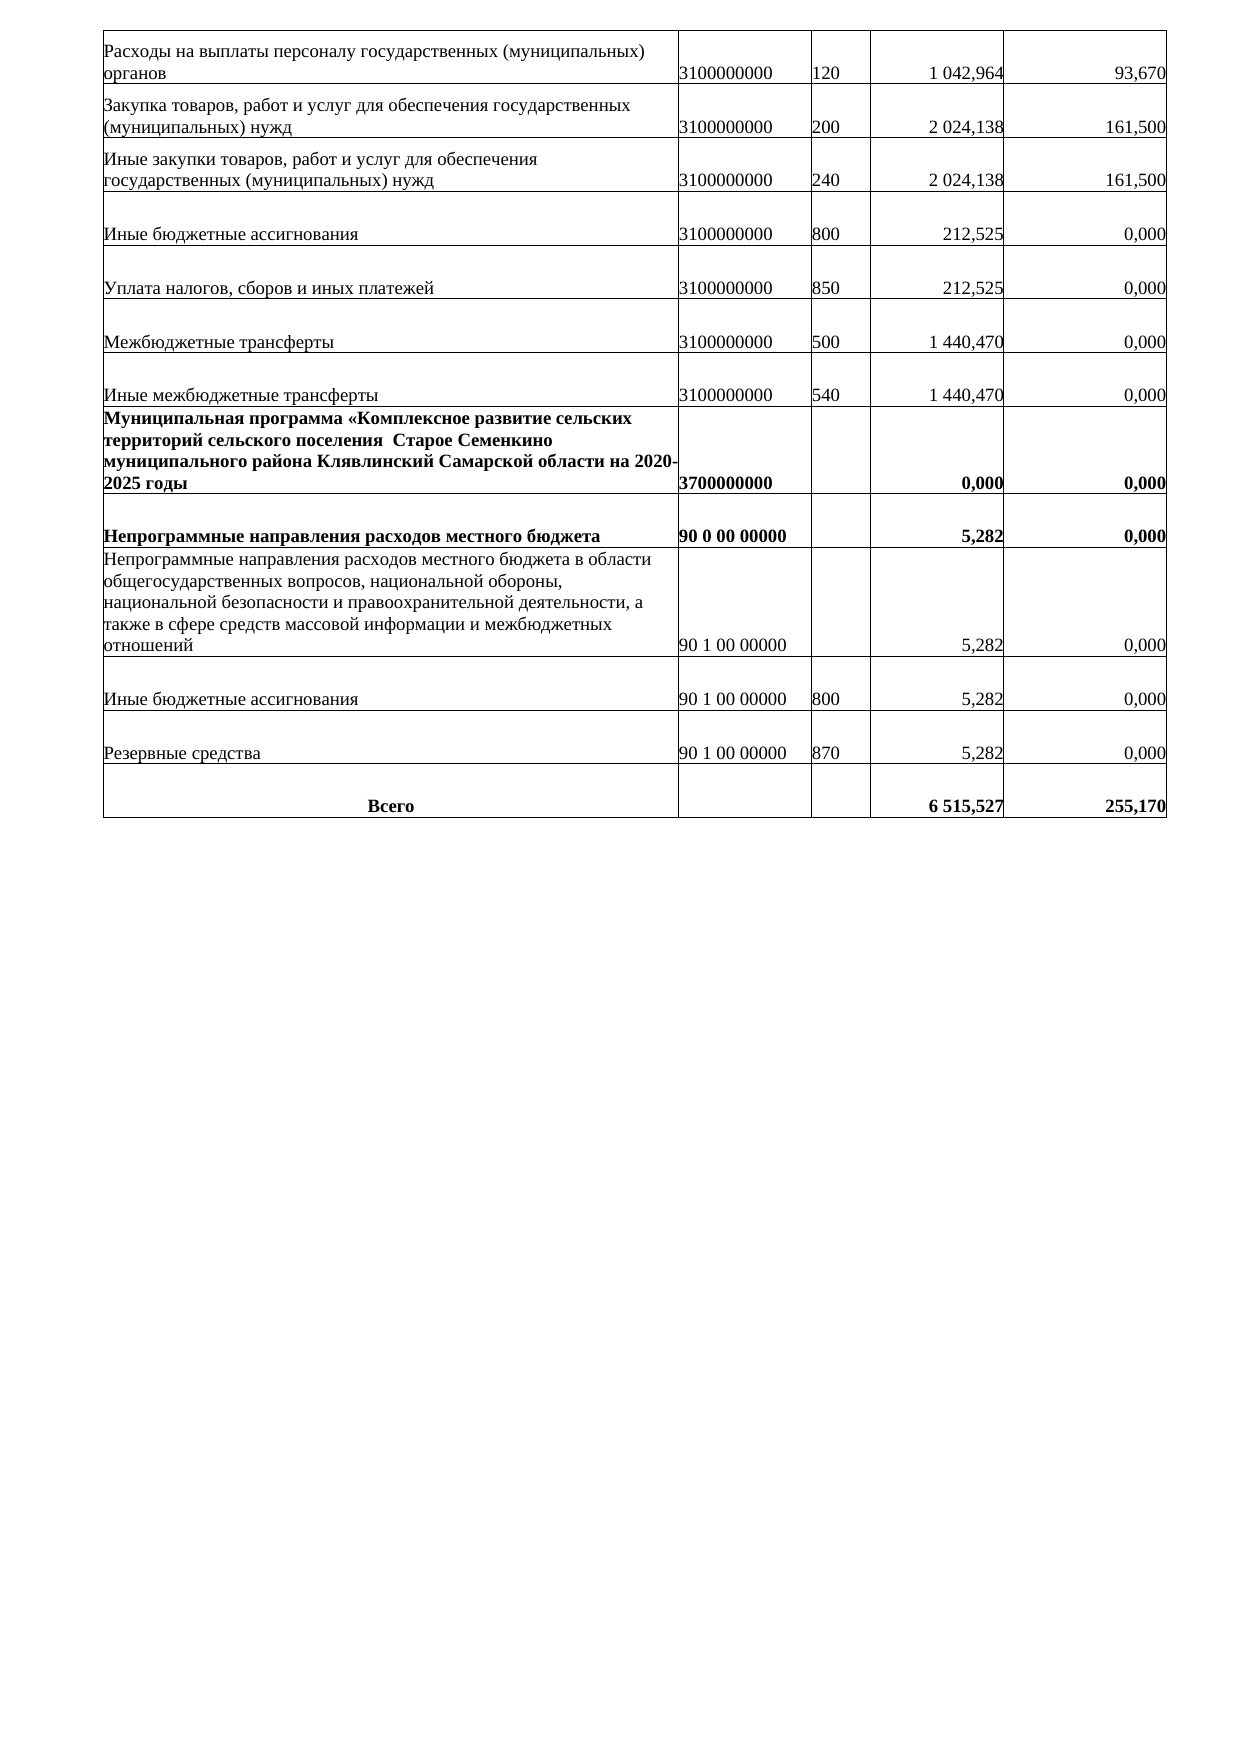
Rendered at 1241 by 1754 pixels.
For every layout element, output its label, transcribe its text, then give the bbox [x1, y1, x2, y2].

table_cell Расходы на выплаты персоналу государственных (муниципальных) органов [104, 31, 678, 83]
table_cell 255,170 [1004, 764, 1166, 817]
table_cell 200 [812, 84, 870, 137]
table_cell 1 440,470 [871, 299, 1003, 352]
table_cell 0,000 [1004, 494, 1166, 547]
table_cell 800 [812, 192, 870, 244]
table_cell 1 042,964 [871, 31, 1003, 83]
table_cell 0,000 [1004, 192, 1166, 244]
table_cell 3100000000 [679, 192, 811, 244]
table_cell [812, 764, 870, 817]
table_cell 90 1 00 00000 [679, 657, 811, 709]
table_cell Иные закупки товаров, работ и услуг для обеспечения государственных (муниципальных) нужд [104, 138, 678, 191]
table_cell 2 024,138 [871, 84, 1003, 137]
table_cell Непрограммные направления расходов местного бюджета [104, 494, 678, 547]
table_cell 212,525 [871, 246, 1003, 298]
table_cell 5,282 [871, 548, 1003, 656]
table_cell 90 1 00 00000 [679, 548, 811, 656]
table_cell [679, 764, 811, 817]
table_cell 800 [812, 657, 870, 709]
table_cell 1 440,470 [871, 353, 1003, 406]
table_cell 212,525 [871, 192, 1003, 244]
table_cell 93,670 [1004, 31, 1166, 83]
table_cell 0,000 [1004, 299, 1166, 352]
table_cell 5,282 [871, 657, 1003, 709]
table_cell Иные бюджетные ассигнования [104, 192, 678, 244]
table_cell 3100000000 [679, 84, 811, 137]
table_cell 90 1 00 00000 [679, 711, 811, 763]
table_cell 161,500 [1004, 84, 1166, 137]
table_cell 6 515,527 [871, 764, 1003, 817]
table_cell [812, 494, 870, 547]
table_cell 3100000000 [679, 138, 811, 191]
table_cell 0,000 [1004, 548, 1166, 656]
table_cell 0,000 [1004, 711, 1166, 763]
table_cell 0,000 [871, 407, 1003, 493]
table_cell [812, 548, 870, 656]
table_cell Уплата налогов, сборов и иных платежей [104, 246, 678, 298]
table_cell 2 024,138 [871, 138, 1003, 191]
table_cell Резервные средства [104, 711, 678, 763]
table_cell 540 [812, 353, 870, 406]
table_cell Муниципальная программа «Комплексное развитие сельских территорий сельского поселения Старое Семенкино муниципального района Клявлинский Самарской области на 2020-2025 годы [104, 407, 678, 493]
table_cell 0,000 [1004, 657, 1166, 709]
table_cell Иные межбюджетные трансферты [104, 353, 678, 406]
table_cell 5,282 [871, 494, 1003, 547]
table_cell 90 0 00 00000 [679, 494, 811, 547]
table_cell 850 [812, 246, 870, 298]
table_cell 3700000000 [679, 407, 811, 493]
table_cell 3100000000 [679, 353, 811, 406]
table_cell Непрограммные направления расходов местного бюджета в области общегосударственных вопросов, национальной обороны, национальной безопасности и правоохранительной деятельности, а также в сфере средств массовой информации и межбюджетных отношений [104, 548, 678, 656]
table_cell 0,000 [1004, 246, 1166, 298]
table_cell 3100000000 [679, 246, 811, 298]
table_cell Закупка товаров, работ и услуг для обеспечения государственных (муниципальных) нужд [104, 84, 678, 137]
table_cell Межбюджетные трансферты [104, 299, 678, 352]
table_cell 500 [812, 299, 870, 352]
table_cell [812, 407, 870, 493]
table_cell Всего [104, 764, 678, 817]
table_cell 120 [812, 31, 870, 83]
table_cell 870 [812, 711, 870, 763]
table_cell 0,000 [1004, 407, 1166, 493]
table_cell 240 [812, 138, 870, 191]
table_cell Иные бюджетные ассигнования [104, 657, 678, 709]
table_cell 3100000000 [679, 31, 811, 83]
table_cell 161,500 [1004, 138, 1166, 191]
table_cell 3100000000 [679, 299, 811, 352]
table_cell 5,282 [871, 711, 1003, 763]
table_cell 0,000 [1004, 353, 1166, 406]
